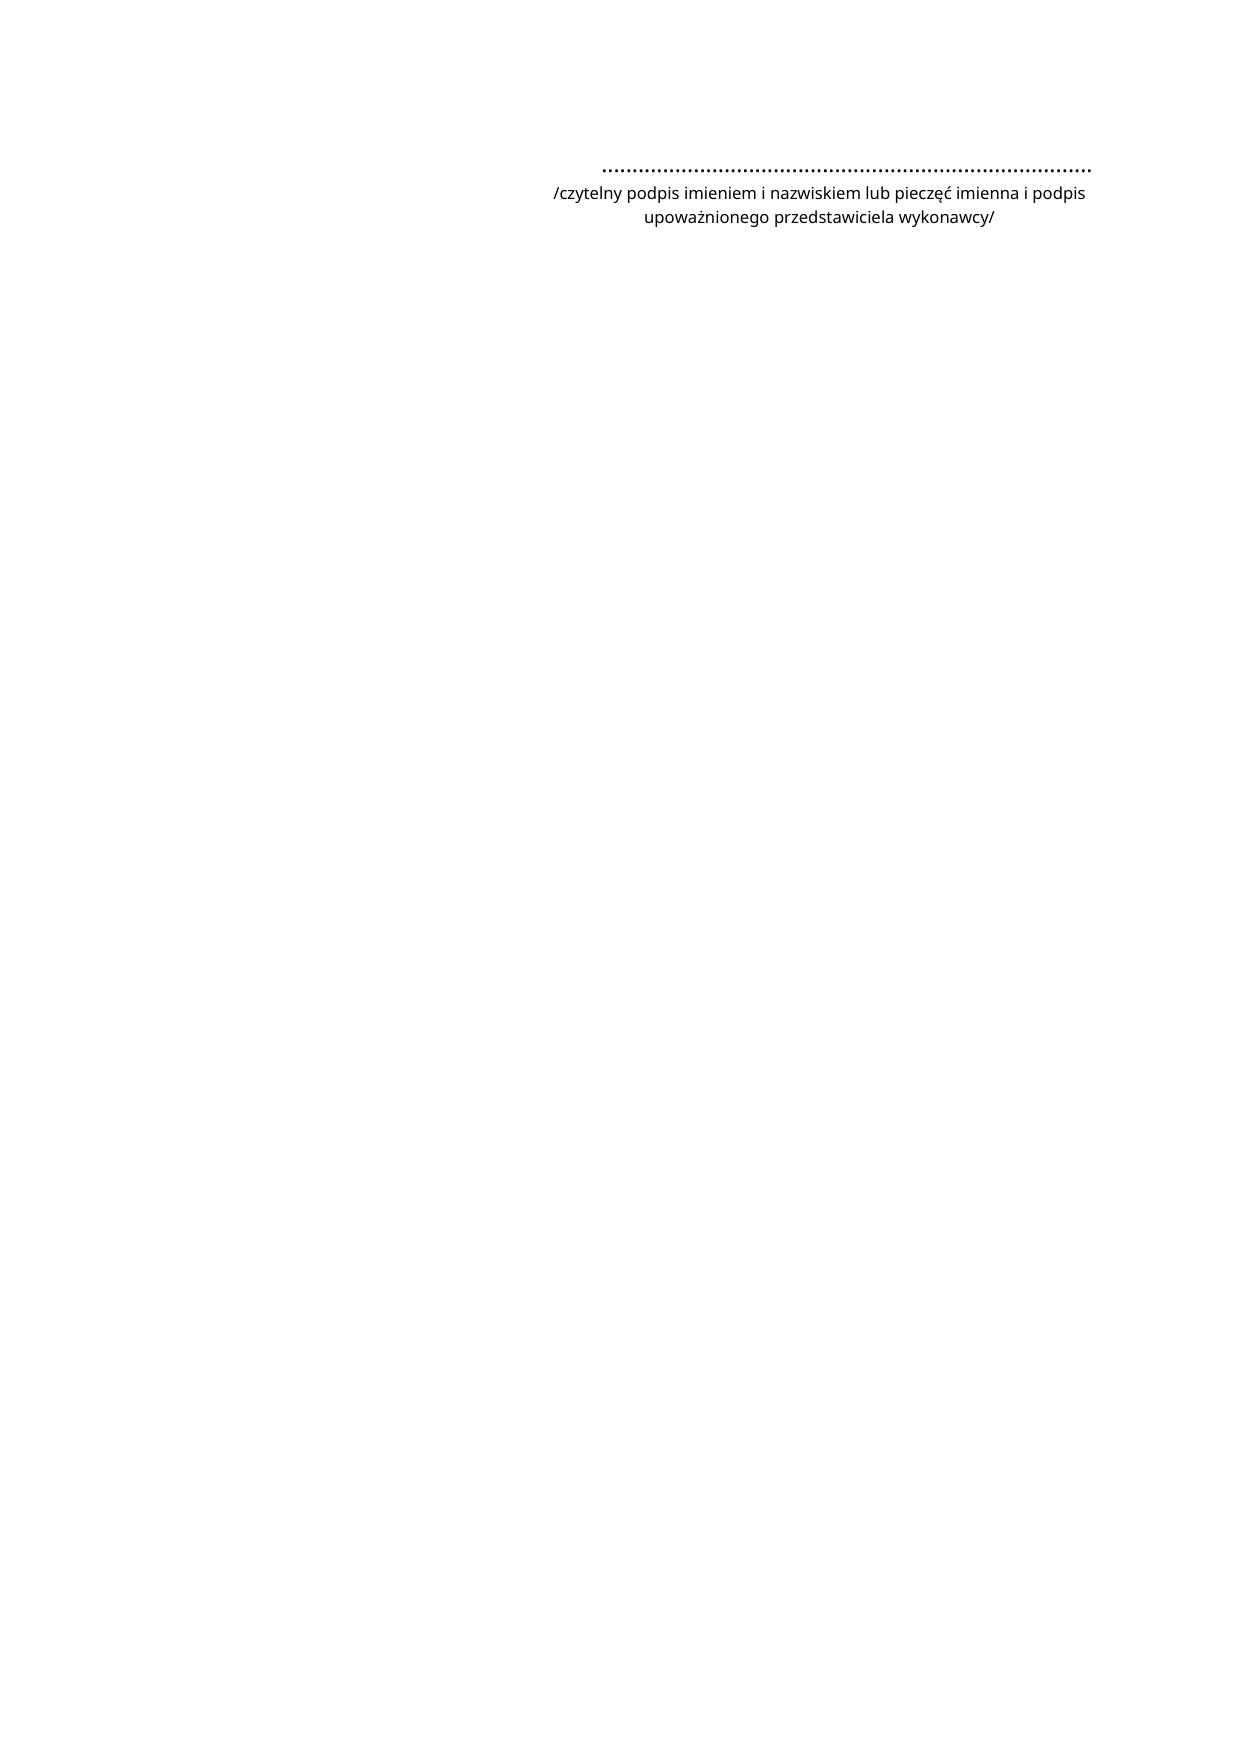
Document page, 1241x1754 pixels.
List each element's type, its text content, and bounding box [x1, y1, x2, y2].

text /czytelny podpis imieniem i nazwiskiem lub pieczęć imienna i podpis upoważnionego przedstawiciela wykonawcy/ [546, 181, 1092, 229]
text ................................................................................ [148, 148, 1092, 179]
